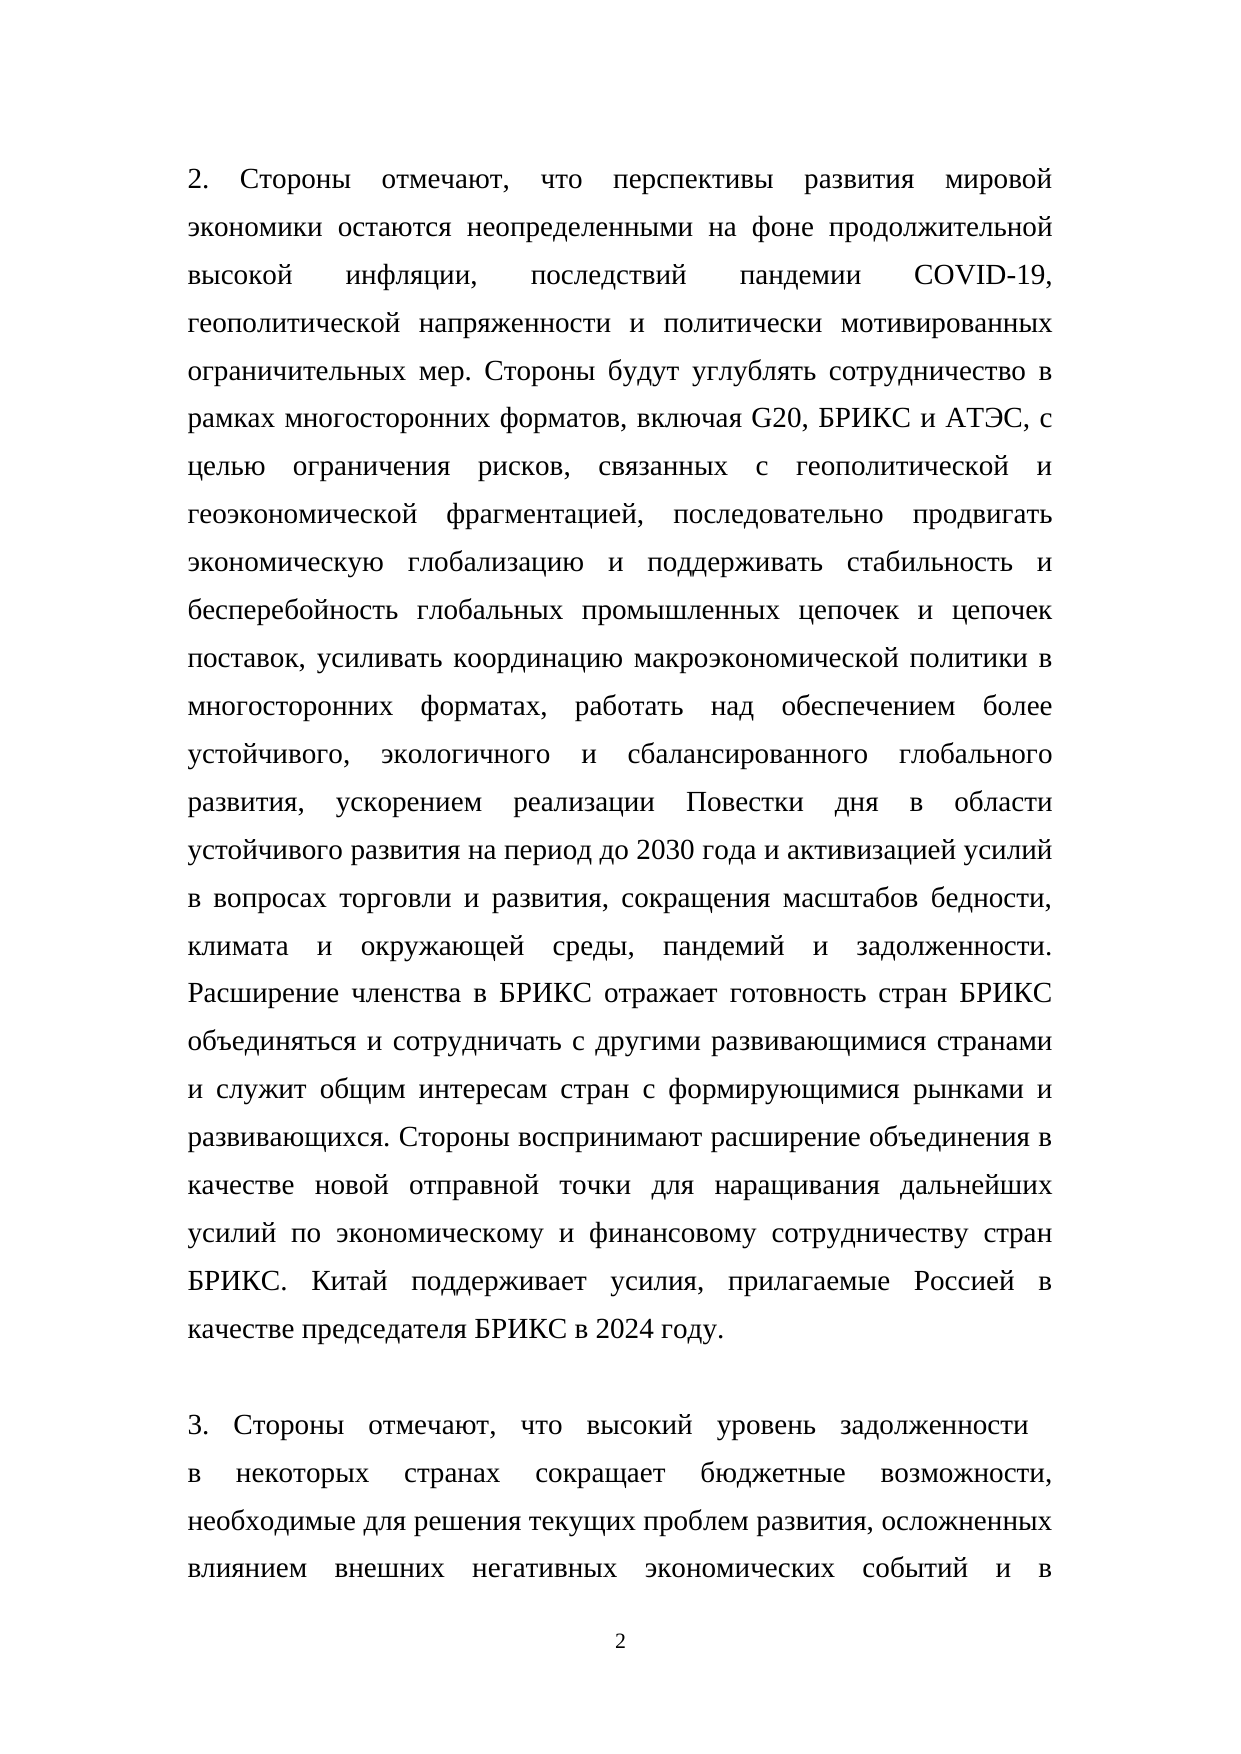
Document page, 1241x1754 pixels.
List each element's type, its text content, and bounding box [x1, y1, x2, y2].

list 2. Стороны отмечают, что перспективы развития мировой экономики остаются неопределенными на фоне продолжительной высокой инфляции, последствий пандемии COVID-19, геополитической напряженности и политически мотивированных ограничительных мер. Стороны будут углублять сотрудничество в рамках многосторонних форматов, включая G20, БРИКС и АТЭС, с целью ограничения рисков, связанных с геополитической и геоэкономической фрагментацией, последовательно продвигать экономическую глобализацию и поддерживать стабильность и бесперебойность глобальных промышленных цепочек и цепочек поставок, усиливать координацию макроэкономической политики в многосторонних форматах, работать над обеспечением более устойчивого, экологичного и сбалансированного глобального развития, ускорением реализации Повестки дня в области устойчивого развития на период до 2030 года и активизацией усилий в вопросах торговли и развития, сокращения масштабов бедности, климата и окружающей среды, пандемий и задолженности. Расширение членства в БРИКС отражает готовность стран БРИКС объединяться и сотрудничать с другими развивающимися странами и служит общим интересам стран с формирующимися рынками и развивающихся. Стороны воспринимают расширение объединения в качестве новой отправной точки для наращивания дальнейших усилий по экономическому и финансовому сотрудничеству стран БРИКС. Китай поддерживает усилия, прилагаемые Россией в качестве председателя БРИКС в 2024 году. [187, 150, 1053, 1348]
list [187, 1396, 1053, 1587]
